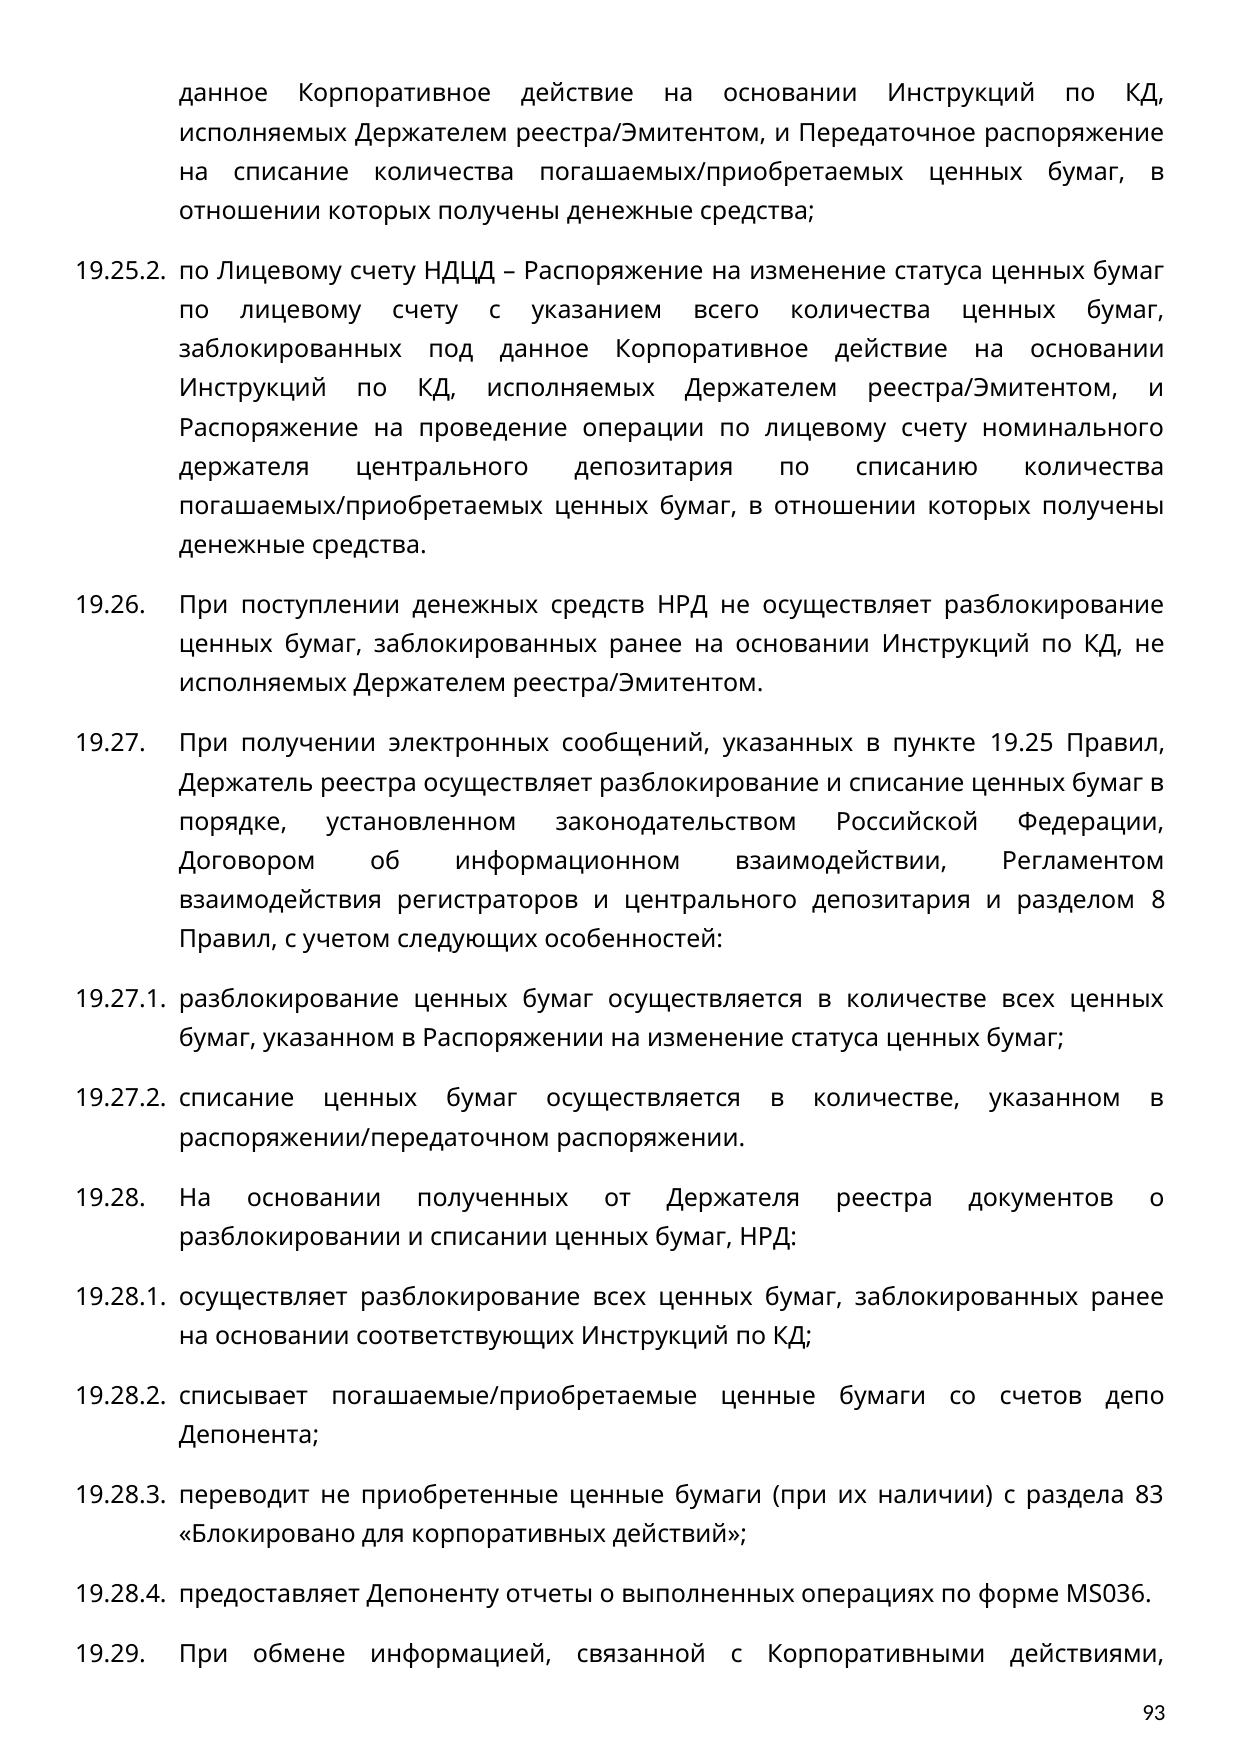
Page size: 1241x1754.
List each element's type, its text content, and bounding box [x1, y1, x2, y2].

list разблокирование ценных бумаг осуществляется в количестве всех ценных бумаг, указанном в Распоряжении на изменение статуса ценных бумаг; [75, 981, 1165, 1054]
list переводит не приобретенные ценные бумаги (при их наличии) с раздела 83 «Блокировано для корпоративных действий»; [75, 1477, 1165, 1550]
list списание ценных бумаг осуществляется в количестве, указанном в распоряжении/передаточном распоряжении. [75, 1080, 1165, 1153]
list осуществляет разблокирование всех ценных бумаг, заблокированных ранее на основании соответствующих Инструкций по КД; [75, 1278, 1165, 1352]
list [75, 1636, 1165, 1670]
list списывает погашаемые/приобретаемые ценные бумаги со счетов депо Депонента; [75, 1377, 1165, 1451]
list На основании полученных от Держателя реестра документов о разблокировании и списании ценных бумаг, НРД: [75, 1179, 1165, 1252]
list предоставляет Депоненту отчеты о выполненных операциях по форме MS036. [75, 1576, 1165, 1610]
list При получении электронных сообщений, указанных в пункте 19.25 Правил, Держатель реестра осуществляет разблокирование и списание ценных бумаг в порядке, установленном законодательством Российской Федерации, Договором об информационном взаимодействии, Регламентом взаимодействия регистраторов и центрального депозитария и разделом 8 Правил, с учетом следующих особенностей: [75, 725, 1165, 955]
list При поступлении денежных средств НРД не осуществляет разблокирование ценных бумаг, заблокированных ранее на основании Инструкций по КД, не исполняемых Держателем реестра/Эмитентом. [75, 587, 1165, 699]
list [75, 75, 1165, 227]
list по Лицевому счету НДЦД – Распоряжение на изменение статуса ценных бумаг по лицевому счету с указанием всего количества ценных бумаг, заблокированных под данное Корпоративное действие на основании Инструкций по КД, исполняемых Держателем реестра/Эмитентом, и Распоряжение на проведение операции по лицевому счету номинального держателя центрального депозитария по списанию количества погашаемых/приобретаемых ценных бумаг, в отношении которых получены денежные средства. [75, 252, 1165, 561]
